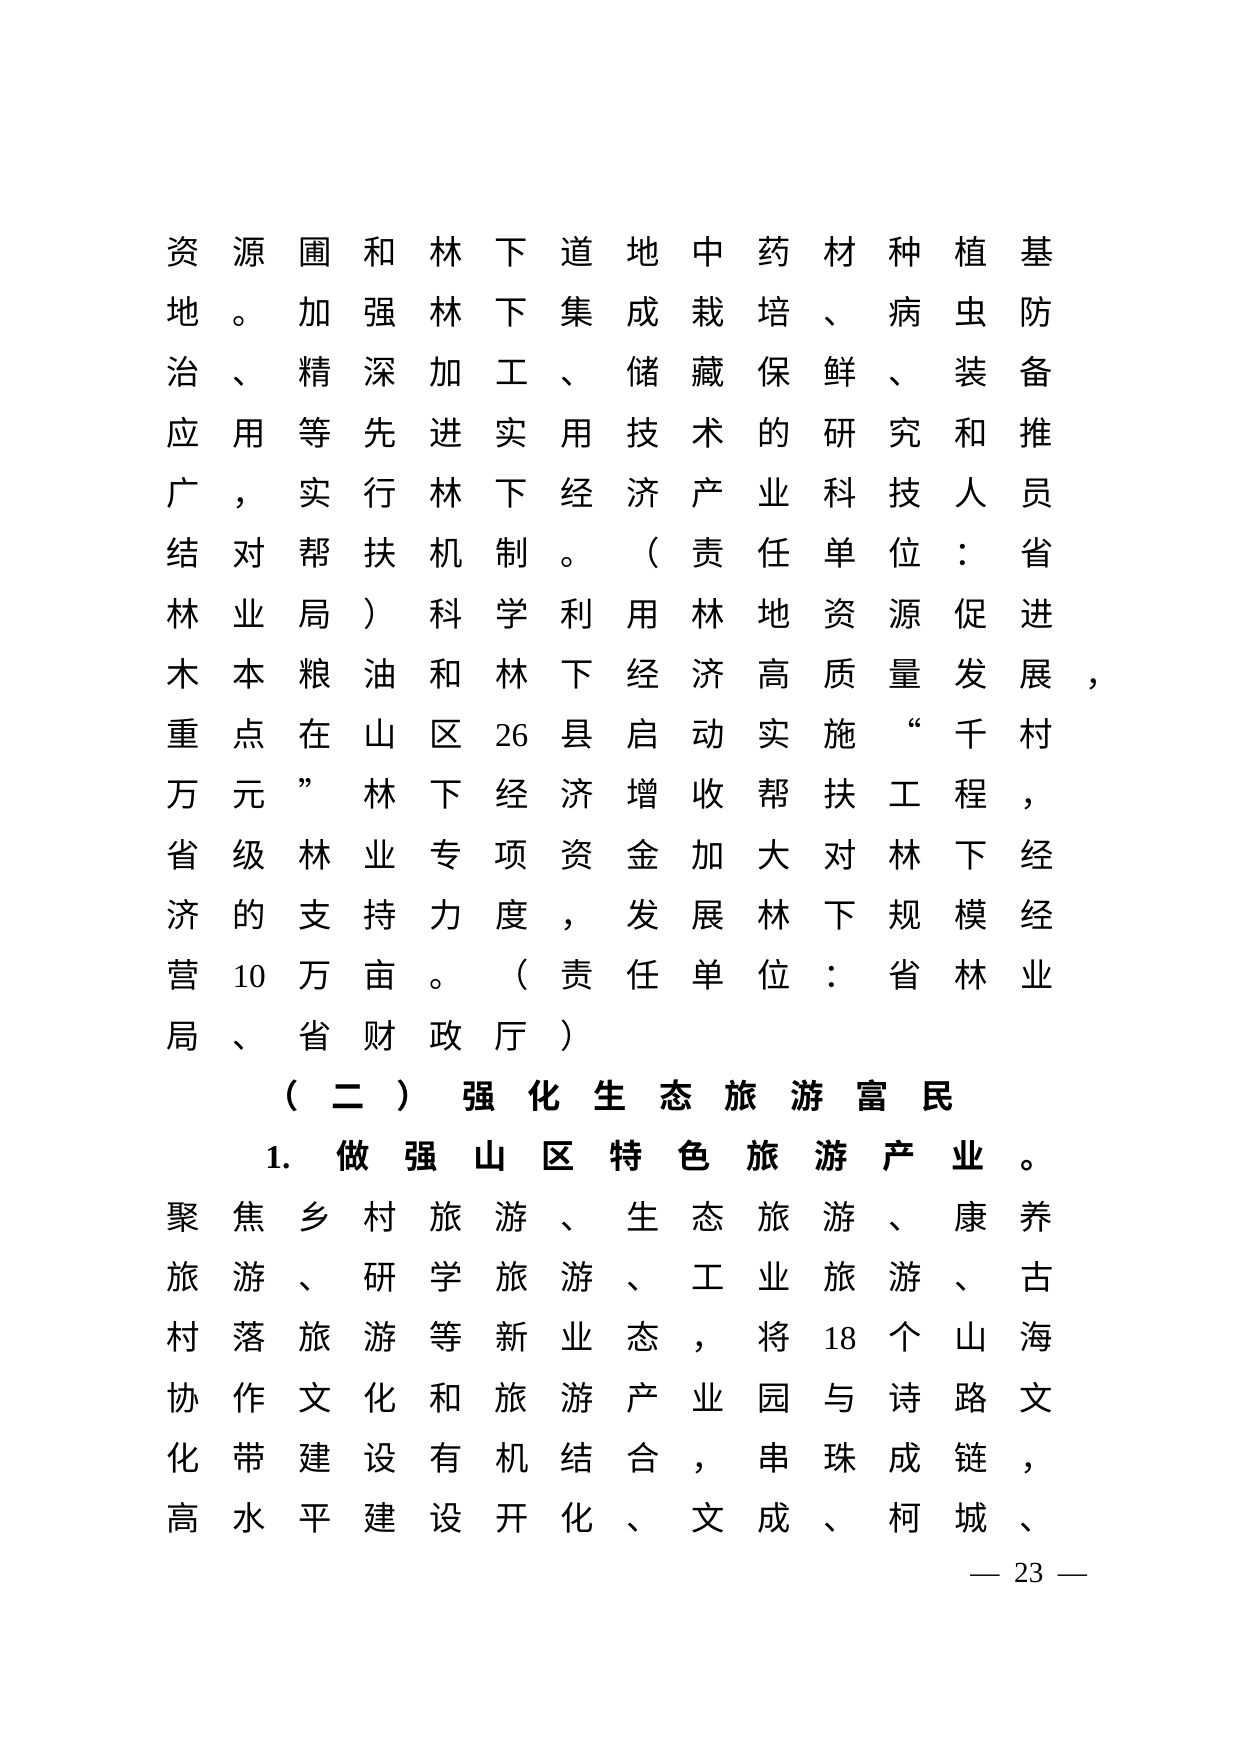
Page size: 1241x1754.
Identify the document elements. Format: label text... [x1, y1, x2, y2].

text （二）强化生态旅游富民 [167, 1064, 1085, 1124]
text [167, 219, 1085, 1064]
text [167, 1124, 1085, 1546]
